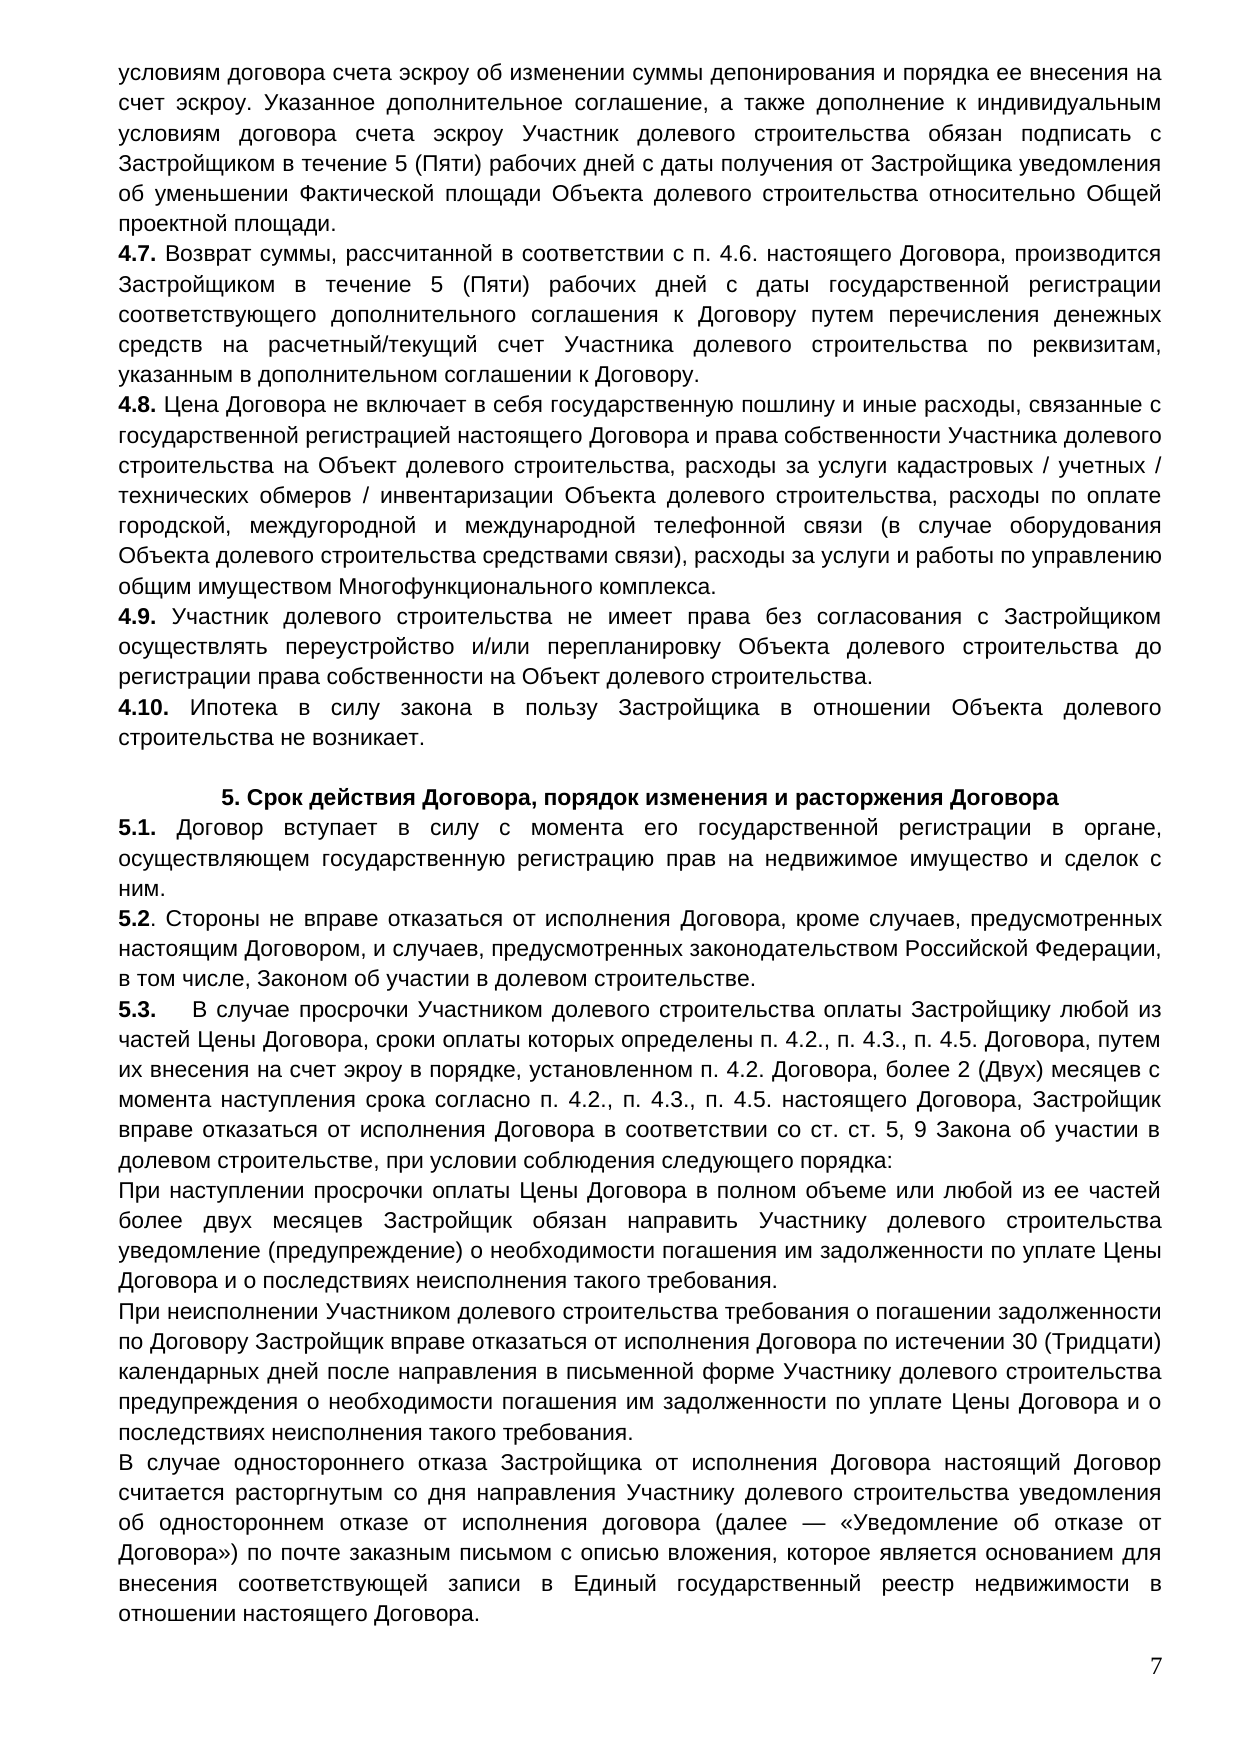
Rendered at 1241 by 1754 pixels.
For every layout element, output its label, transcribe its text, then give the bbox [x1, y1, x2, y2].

text 5.2. Стороны не вправе отказаться от исполнения Договора, кроме случаев, предусмотренных настоящим Договором, и случаев, предусмотренных законодательством Российской Федерации, в том числе, Законом об участии в долевом строительстве. [118, 905, 1162, 992]
text 5.3. В случае просрочки Участником долевого строительства оплаты Застройщику любой из частей Цены Договора, сроки оплаты которых определены п. 4.2., п. 4.3., п. 4.5. Договора, путем их внесения на счет экроу в порядке, установленном п. 4.2. Договора, более 2 (Двух) месяцев с момента наступления срока согласно п. 4.2., п. 4.3., п. 4.5. настоящего Договора, Застройщик вправе отказаться от исполнения Договора в соответствии со ст. ст. 5, 9 Закона об участии в долевом строительстве, при условии соблюдения следующего порядка: [118, 996, 1162, 1173]
text 5. Срок действия Договора, порядок изменения и расторжения Договора [118, 784, 1162, 810]
text 4.8. Цена Договора не включает в себя государственную пошлину и иные расходы, связанные с государственной регистрацией настоящего Договора и права собственности Участника долевого строительства на Объект долевого строительства, расходы за услуги кадастровых / учетных / технических обмеров / инвентаризации Объекта долевого строительства, расходы по оплате городской, междугородной и международной телефонной связи (в случае оборудования Объекта долевого строительства средствами связи), расходы за услуги и работы по управлению общим имуществом Многофункционального комплекса. [118, 391, 1162, 599]
text В случае одностороннего отказа Застройщика от исполнения Договора настоящий Договор считается расторгнутым со дня направления Участнику долевого строительства уведомления об одностороннем отказе от исполнения договора (далее — «Уведомление об отказе от Договора») по почте заказным письмом с описью вложения, которое является основанием для внесения соответствующей записи в Единый государственный реестр недвижимости в отношении настоящего Договора. [118, 1449, 1162, 1626]
text 4.9. Участник долевого строительства не имеет права без согласования с Застройщиком осуществлять переустройство и/или перепланировку Объекта долевого строительства до регистрации права собственности на Объект долевого строительства. [118, 603, 1162, 689]
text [118, 59, 1162, 236]
text 5.1. Договор вступает в силу с момента его государственной регистрации в органе, осуществляющем государственную регистрацию прав на недвижимое имущество и сделок с ним. [118, 814, 1162, 901]
text 4.7. Возврат суммы, рассчитанной в соответствии с п. 4.6. настоящего Договора, производится Застройщиком в течение 5 (Пяти) рабочих дней с даты государственной регистрации соответствующего дополнительного соглашения к Договору путем перечисления денежных средств на расчетный/текущий счет Участника долевого строительства по реквизитам, указанным в дополнительном соглашении к Договору. [118, 240, 1162, 387]
text 4.10. Ипотека в силу закона в пользу Застройщика в отношении Объекта долевого строительства не возникает. [118, 693, 1162, 750]
text При наступлении просрочки оплаты Цены Договора в полном объеме или любой из ее частей более двух месяцев Застройщик обязан направить Участнику долевого строительства уведомление (предупреждение) о необходимости погашения им задолженности по уплате Цены Договора и о последствиях неисполнения такого требования. [118, 1177, 1162, 1294]
text При неисполнении Участником долевого строительства требования о погашении задолженности по Договору Застройщик вправе отказаться от исполнения Договора по истечении 30 (Тридцати) календарных дней после направления в письменной форме Участнику долевого строительства предупреждения о необходимости погашения им задолженности по уплате Цены Договора и о последствиях неисполнения такого требования. [118, 1298, 1162, 1445]
